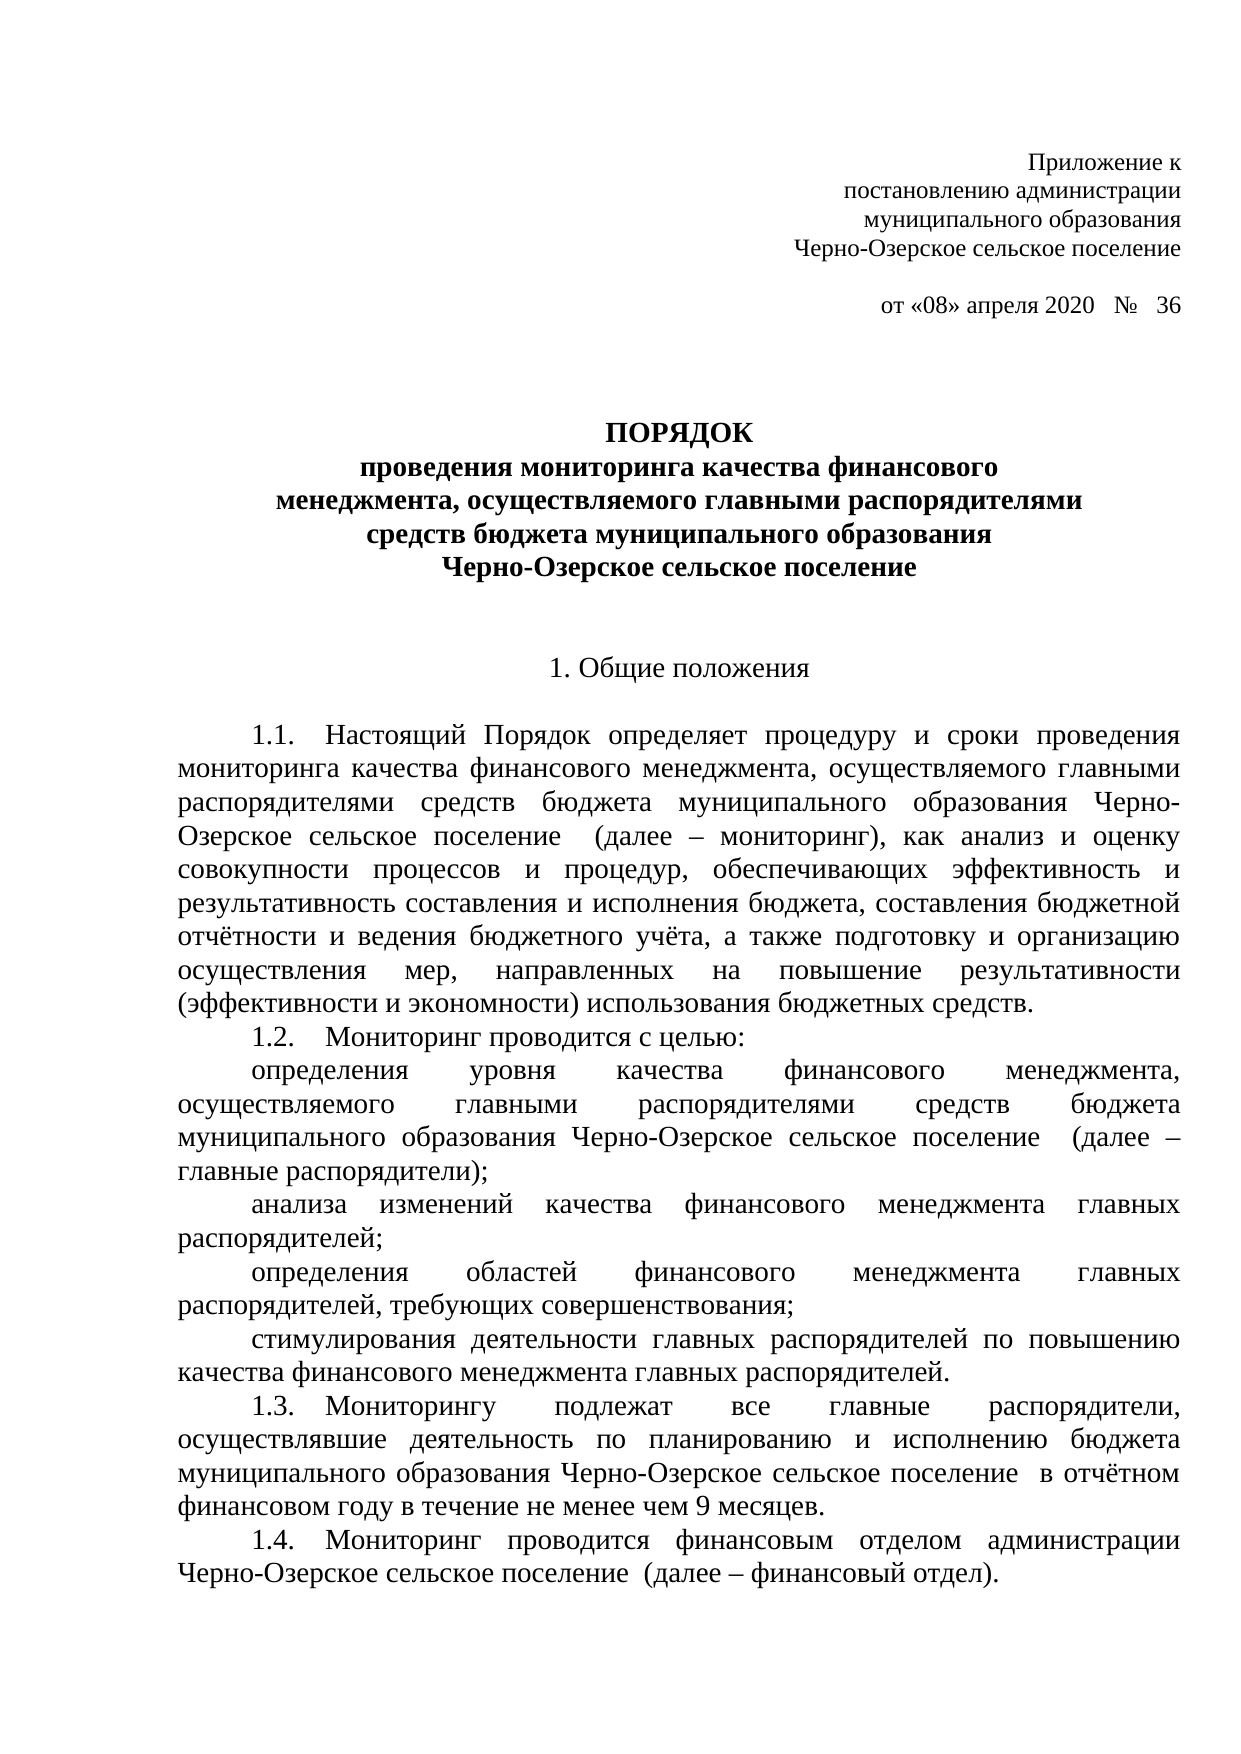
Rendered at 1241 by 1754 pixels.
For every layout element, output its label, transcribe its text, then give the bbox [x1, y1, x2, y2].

text определения областей финансового менеджмента главных распорядителей, требующих совершенствования; [177, 1254, 1181, 1321]
text определения уровня качества финансового менеджмента, осуществляемого главными распорядителями средств бюджета муниципального образования Черно-Озерское сельское поселение (далее – главные распорядители); [177, 1052, 1181, 1187]
list Общие положения [177, 650, 1181, 683]
text Черно-Озерское сельское поселение [177, 549, 1181, 583]
text менеджмента, осуществляемого главными распорядителями [177, 482, 1181, 516]
text постановлению администрации муниципального образования [768, 176, 1181, 233]
text анализа изменений качества финансового менеджмента главных распорядителей; [177, 1187, 1181, 1254]
text ПОРЯДОК [177, 415, 1181, 449]
text Черно-Озерское сельское поселение [768, 233, 1181, 262]
text Приложение к [177, 147, 1181, 176]
list Мониторинг проводится с целью: [177, 1019, 1181, 1052]
text от «08» апреля 2020 № 36 [177, 291, 1181, 319]
list Мониторингу подлежат все главные распорядители, осуществлявшие деятельность по планированию и исполнению бюджета муниципального образования Черно-Озерское сельское поселение в отчётном финансовом году в течение не менее чем 9 месяцев. [177, 1388, 1181, 1522]
text проведения мониторинга качества финансового [177, 449, 1181, 482]
list Мониторинг проводится финансовым отделом администрации Черно-Озерское сельское поселение (далее – финансовый отдел). [177, 1522, 1181, 1589]
text средств бюджета муниципального образования [177, 516, 1181, 549]
list Настоящий Порядок определяет процедуру и сроки проведения мониторинга качества финансового менеджмента, осуществляемого главными распорядителями средств бюджета муниципального образования Черно-Озерское сельское поселение (далее – мониторинг), как анализ и оценку совокупности процессов и процедур, обеспечивающих эффективность и результативность составления и исполнения бюджета, составления бюджетной отчётности и ведения бюджетного учёта, а также подготовку и организацию осуществления мер, направленных на повышение результативности (эффективности и экономности) использования бюджетных средств. [177, 717, 1181, 1019]
text стимулирования деятельности главных распорядителей по повышению качества финансового менеджмента главных распорядителей. [177, 1321, 1181, 1388]
